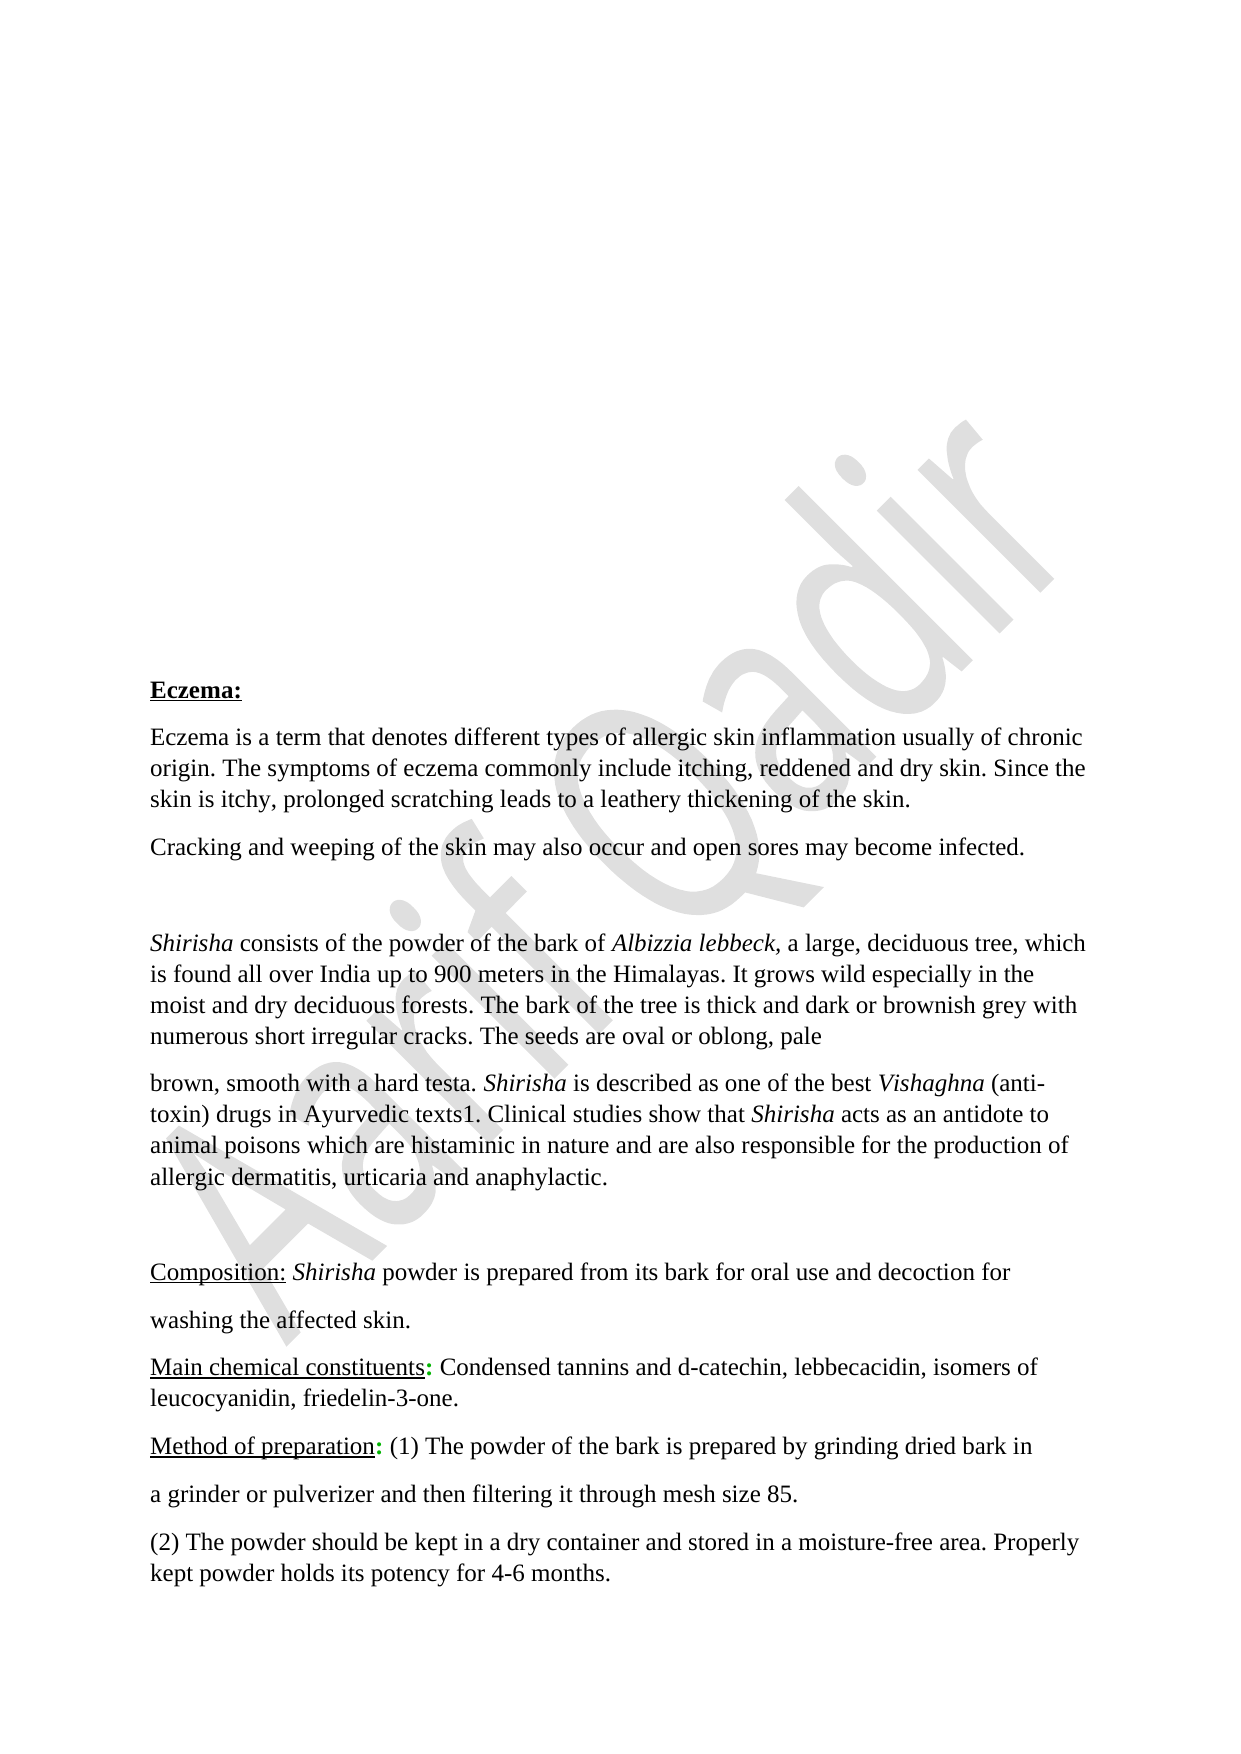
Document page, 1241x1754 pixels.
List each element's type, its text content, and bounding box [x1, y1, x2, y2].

text washing the affected skin. [150, 1305, 1090, 1333]
text brown, smooth with a hard testa. Shirisha is described as one of the best Vishaghna (anti-toxin) drugs in Ayurvedic texts1. Clinical studies show that Shirisha acts as an antidote to animal poisons which are histaminic in nature and are also responsible for the production of allergic dermatitis, urticaria and anaphylactic. [150, 1068, 1090, 1190]
text Method of preparation: (1) The powder of the bark is prepared by grinding dried bark in [150, 1431, 1090, 1460]
text Shirisha consists of the powder of the bark of Albizzia lebbeck, a large, deciduous tree, which is found all over India up to 900 meters in the Himalayas. It grows wild especially in the moist and dry deciduous forests. The bark of the tree is thick and dark or brownish grey with numerous short irregular cracks. The seeds are oval or oblong, pale [150, 928, 1090, 1049]
text Eczema: [150, 675, 1090, 703]
text Composition: Shirisha powder is prepared from its bark for oral use and decoction for [150, 1257, 1090, 1286]
text a grinder or pulverizer and then filtering it through mesh size 85. [150, 1479, 1090, 1508]
text Eczema is a term that denotes different types of allergic skin inflammation usually of chronic origin. The symptoms of eczema commonly include itching, reddened and dry skin. Since the skin is itchy, prolonged scratching leads to a leathery thickening of the skin. [150, 722, 1090, 813]
text Cracking and weeping of the skin may also occur and open sores may become infected. [150, 832, 1090, 861]
text (2) The powder should be kept in a dry container and stored in a moisture-free area. Properly kept powder holds its potency for 4-6 months. [150, 1527, 1090, 1586]
text Main chemical constituents: Condensed tannins and d-catechin, lebbecacidin, isomers of leucocyanidin, friedelin-3-one. [150, 1352, 1090, 1412]
